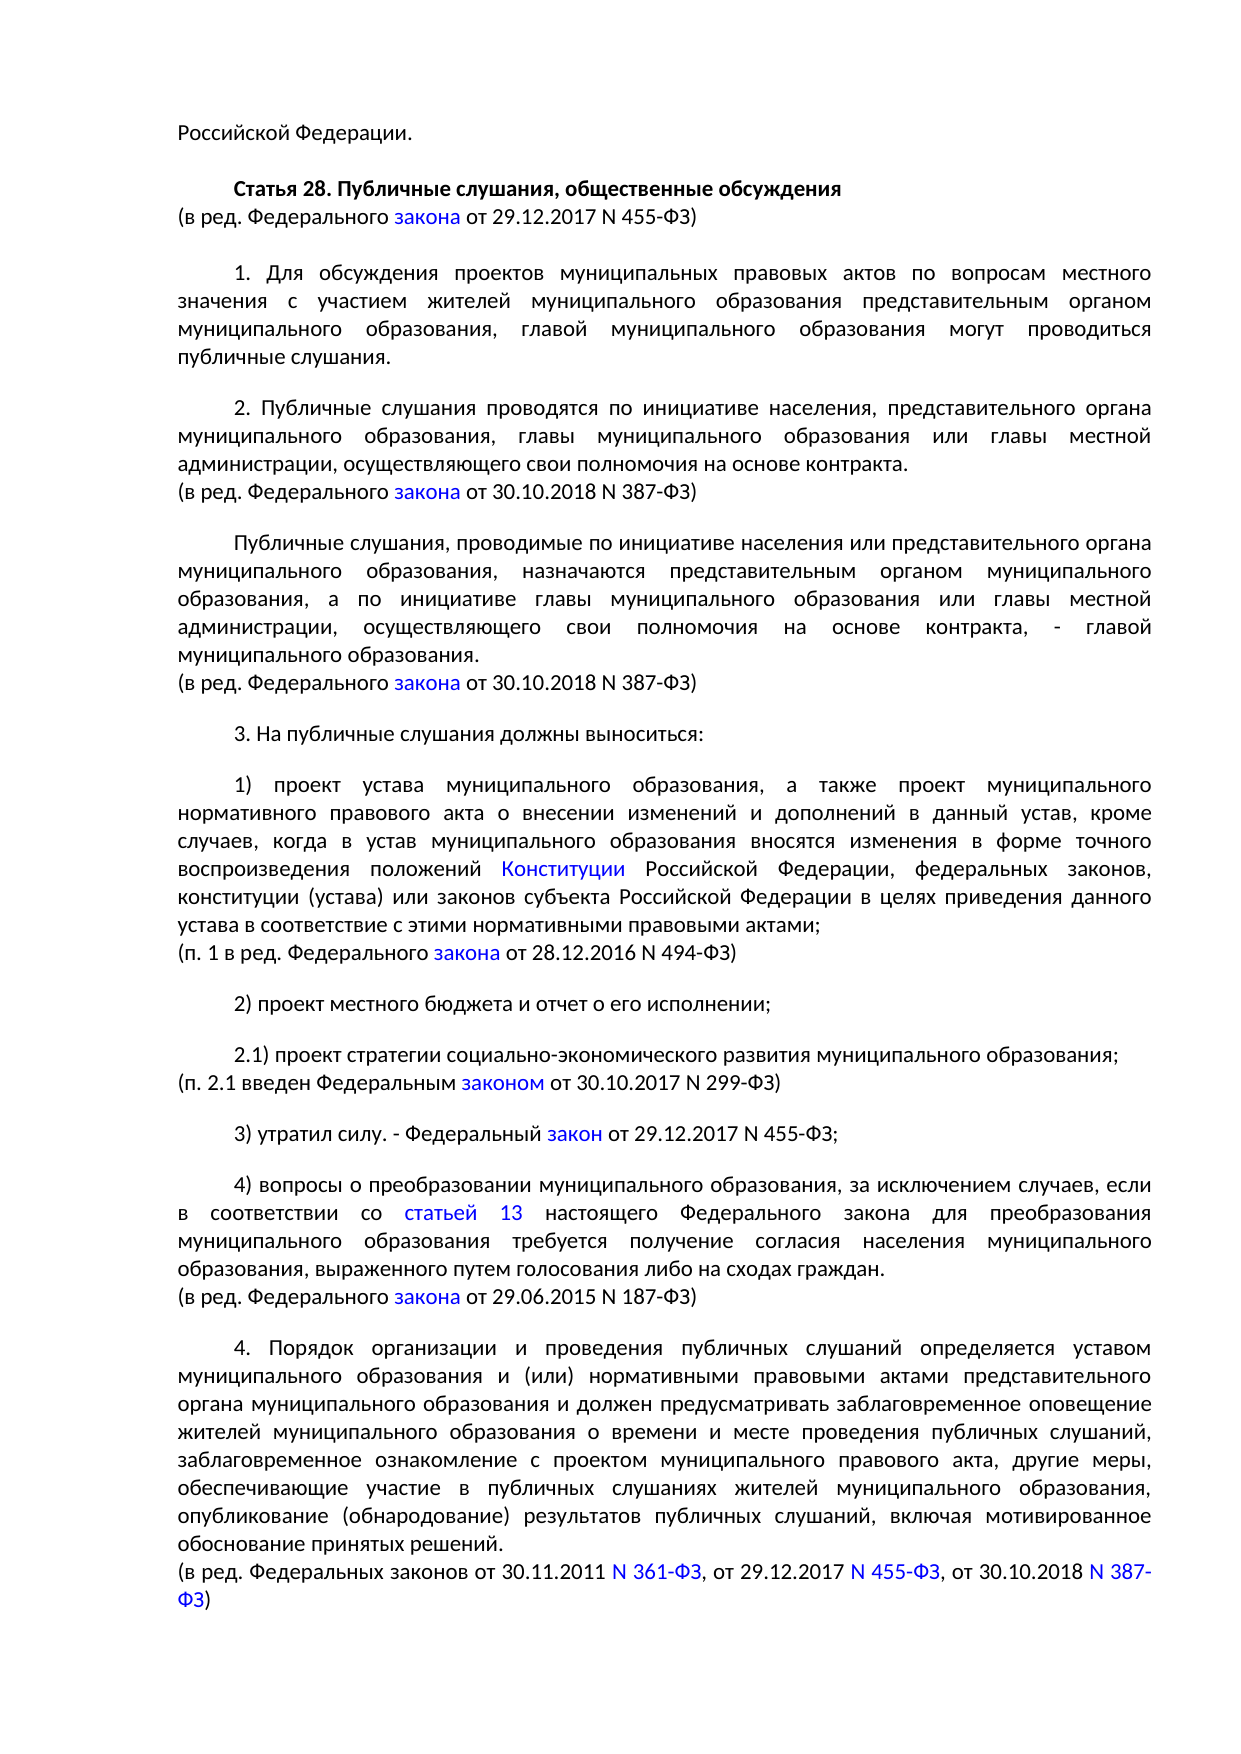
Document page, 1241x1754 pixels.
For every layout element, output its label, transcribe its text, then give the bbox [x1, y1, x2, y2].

text 3) утратил силу. - Федеральный закон от 29.12.2017 N 455-ФЗ; [177, 1119, 1152, 1147]
text 3. На публичные слушания должны выноситься: [177, 719, 1152, 747]
text (в ред. Федерального закона от 30.10.2018 N 387-ФЗ) [177, 477, 1152, 505]
text 1) проект устава муниципального образования, а также проект муниципального нормативного правового акта о внесении изменений и дополнений в данный устав, кроме случаев, когда в устав муниципального образования вносятся изменения в форме точного воспроизведения положений Конституции Российской Федерации, федеральных законов, конституции (устава) или законов субъекта Российской Федерации в целях приведения данного устава в соответствие с этими нормативными правовыми актами; [177, 770, 1152, 938]
text (п. 2.1 введен Федеральным законом от 30.10.2017 N 299-ФЗ) [177, 1068, 1152, 1096]
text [177, 118, 1152, 146]
text 2) проект местного бюджета и отчет о его исполнении; [177, 989, 1152, 1017]
text (п. 1 в ред. Федерального закона от 28.12.2016 N 494-ФЗ) [177, 938, 1152, 966]
text (в ред. Федерального закона от 29.12.2017 N 455-ФЗ) [177, 202, 1152, 230]
text (в ред. Федеральных законов от 30.11.2011 N 361-ФЗ, от 29.12.2017 N 455-ФЗ, от 30.10.2018 N 387-ФЗ) [177, 1557, 1152, 1613]
text 4) вопросы о преобразовании муниципального образования, за исключением случаев, если в соответствии со статьей 13 настоящего Федерального закона для преобразования муниципального образования требуется получение согласия населения муниципального образования, выраженного путем голосования либо на сходах граждан. [177, 1170, 1152, 1282]
text (в ред. Федерального закона от 29.06.2015 N 187-ФЗ) [177, 1282, 1152, 1310]
text 4. Порядок организации и проведения публичных слушаний определяется уставом муниципального образования и (или) нормативными правовыми актами представительного органа муниципального образования и должен предусматривать заблаговременное оповещение жителей муниципального образования о времени и месте проведения публичных слушаний, заблаговременное ознакомление с проектом муниципального правового акта, другие меры, обеспечивающие участие в публичных слушаниях жителей муниципального образования, опубликование (обнародование) результатов публичных слушаний, включая мотивированное обоснование принятых решений. [177, 1333, 1152, 1557]
text 2. Публичные слушания проводятся по инициативе населения, представительного органа муниципального образования, главы муниципального образования или главы местной администрации, осуществляющего свои полномочия на основе контракта. [177, 393, 1152, 477]
text 2.1) проект стратегии социально-экономического развития муниципального образования; [177, 1040, 1152, 1068]
text 1. Для обсуждения проектов муниципальных правовых актов по вопросам местного значения с участием жителей муниципального образования представительным органом муниципального образования, главой муниципального образования могут проводиться публичные слушания. [177, 258, 1152, 370]
text Публичные слушания, проводимые по инициативе населения или представительного органа муниципального образования, назначаются представительным органом муниципального образования, а по инициативе главы муниципального образования или главы местной администрации, осуществляющего свои полномочия на основе контракта, - главой муниципального образования. [177, 528, 1152, 668]
text (в ред. Федерального закона от 30.10.2018 N 387-ФЗ) [177, 668, 1152, 696]
title Статья 28. Публичные слушания, общественные обсуждения [177, 174, 1152, 202]
